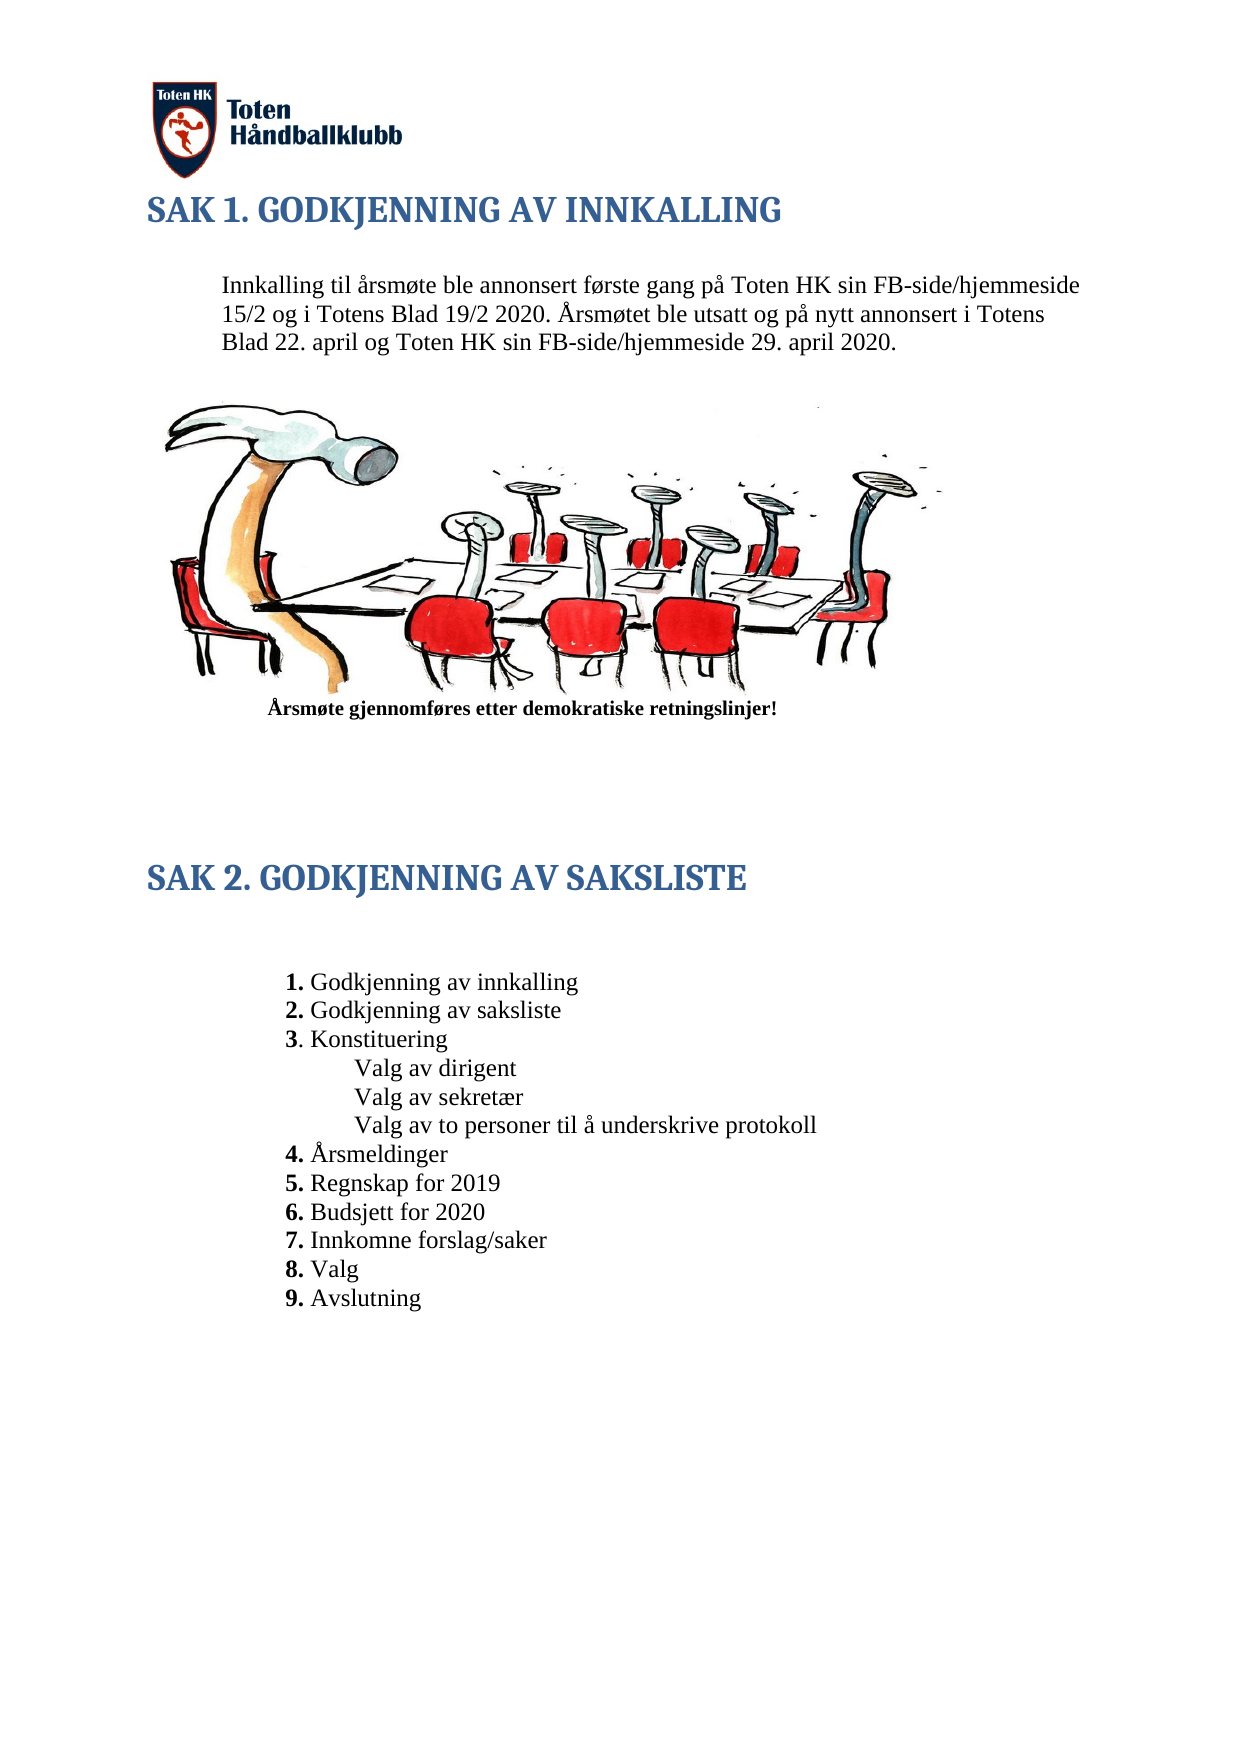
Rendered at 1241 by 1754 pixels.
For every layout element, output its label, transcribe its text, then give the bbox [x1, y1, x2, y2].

subtitle SAK 1. GODKJENNING AV INNKALLING [148, 188, 1093, 232]
list 5. Regnskap for 2019 [279, 1168, 1093, 1197]
list 4. Årsmeldinger [279, 1139, 1093, 1168]
list 8. Valg [279, 1254, 1093, 1283]
list 2. Godkjenning av saksliste [279, 996, 1093, 1024]
subtitle SAK 2. GODKJENNING AV SAKSLISTE [148, 857, 1093, 900]
list Valg av sekretær [354, 1082, 1093, 1111]
text Innkalling til årsmøte ble annonsert første gang på Toten HK sin FB-side/hjemmeside 15/2 og i Totens Blad 19/2 2020. Årsmøtet ble utsatt og på nytt annonsert i Totens Blad 22. april og Toten HK sin FB-side/hjemmeside 29. april 2020. [221, 270, 1093, 356]
text 7. Innkomne forslag/saker [279, 1226, 1093, 1254]
picture [147, 73, 407, 187]
text Valg av dirigent [354, 1053, 1093, 1082]
list 3. Konstituering [279, 1024, 1093, 1053]
text 6. Budsjett for 2020 [279, 1197, 1093, 1226]
list Valg av to personer til å underskrive protokoll [354, 1111, 1093, 1139]
text Årsmøte gjennomføres etter demokratiske retningslinjer! [148, 696, 1093, 720]
picture [147, 399, 954, 697]
list 1. Godkjenning av innkalling [279, 967, 1093, 996]
list 9. Avslutning [279, 1283, 1093, 1312]
